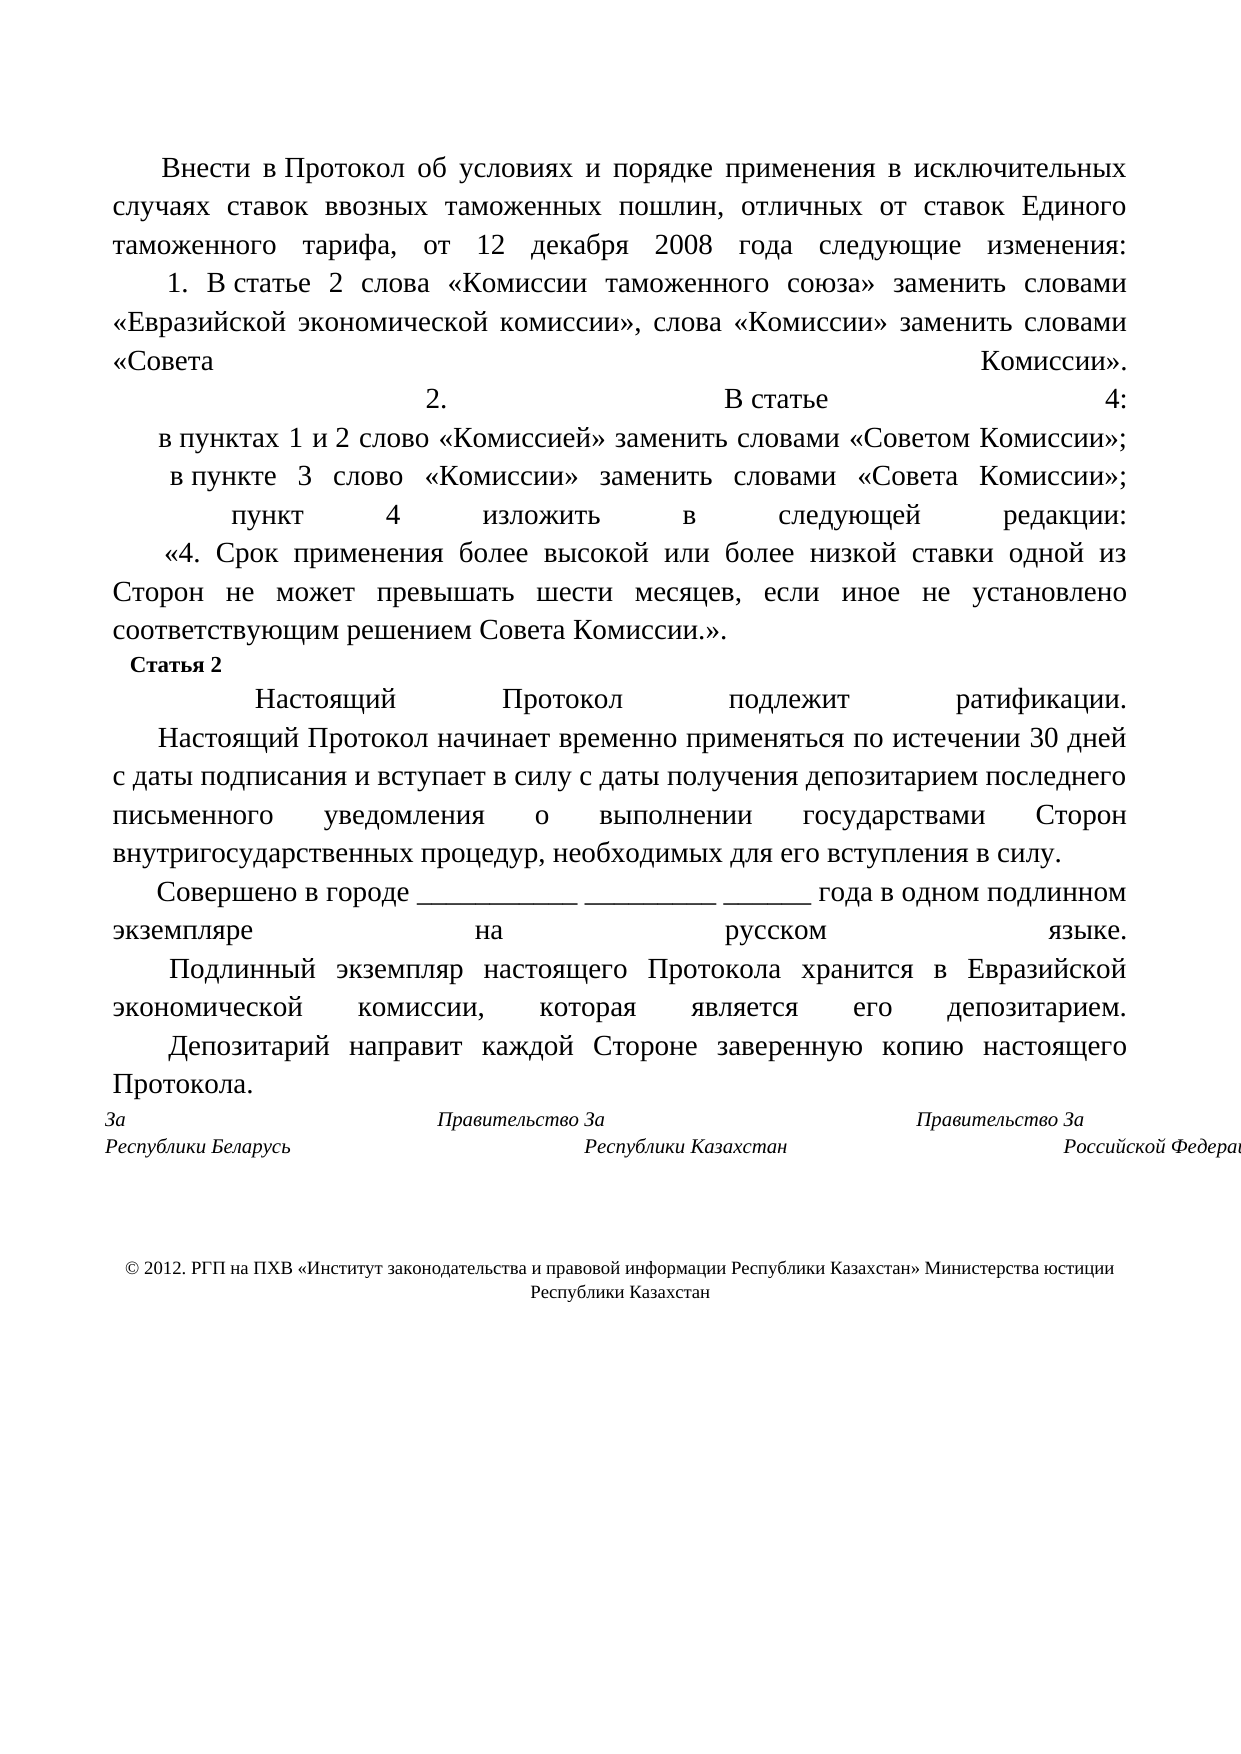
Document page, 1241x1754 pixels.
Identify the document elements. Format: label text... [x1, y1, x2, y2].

table_header За Правительство Российской Федерации [1060, 1105, 1240, 1166]
text Настоящий Протокол подлежит ратификации. Настоящий Протокол начинает временно применяться по истечении 30 дней с даты подписания и вступает в силу с даты получения депозитарием последнего письменного уведомления о выполнении государствами Сторон внутригосударственных процедур, необходимых для его вступления в силу. [112, 681, 1128, 869]
text Внести в Протокол об условиях и порядке применения в исключительных случаях ставок ввозных таможенных пошлин, отличных от ставок Единого таможенного тарифа, от 12 декабря 2008 года следующие изменения: 1. В статье 2 слова «Комиссии таможенного союза» заменить словами «Евразийской экономической комиссии», слова «Комиссии» заменить словами «Совета Комиссии». 2. В статье 4: в пунктах 1 и 2 слово «Комиссией» заменить словами «Советом Комиссии»; в пункте 3 слово «Комиссии» заменить словами «Совета Комиссии»; пункт 4 изложить в следующей редакции: «4. Срок применения более высокой или более низкой ставки одной из Сторон не может превышать шести месяцев, если иное не установлено соответствующим решением Совета Комиссии.». [112, 150, 1128, 646]
table_header За Правительство Республики Беларусь [101, 1105, 580, 1166]
text © 2012. РГП на ПХВ «Институт законодательства и правовой информации Республики Казахстан» Министерства юстиции Республики Казахстан [112, 1257, 1128, 1303]
text Совершено в городе ___________ _________ ______ года в одном подлинном экземпляре на русском языке. Подлинный экземпляр настоящего Протокола хранится в Евразийской экономической комиссии, которая является его депозитарием. Депозитарий направит каждой Стороне заверенную копию настоящего Протокола. [112, 874, 1128, 1100]
table_header За Правительство Республики Казахстан [580, 1105, 1059, 1166]
text Статья 2 [112, 651, 1128, 677]
